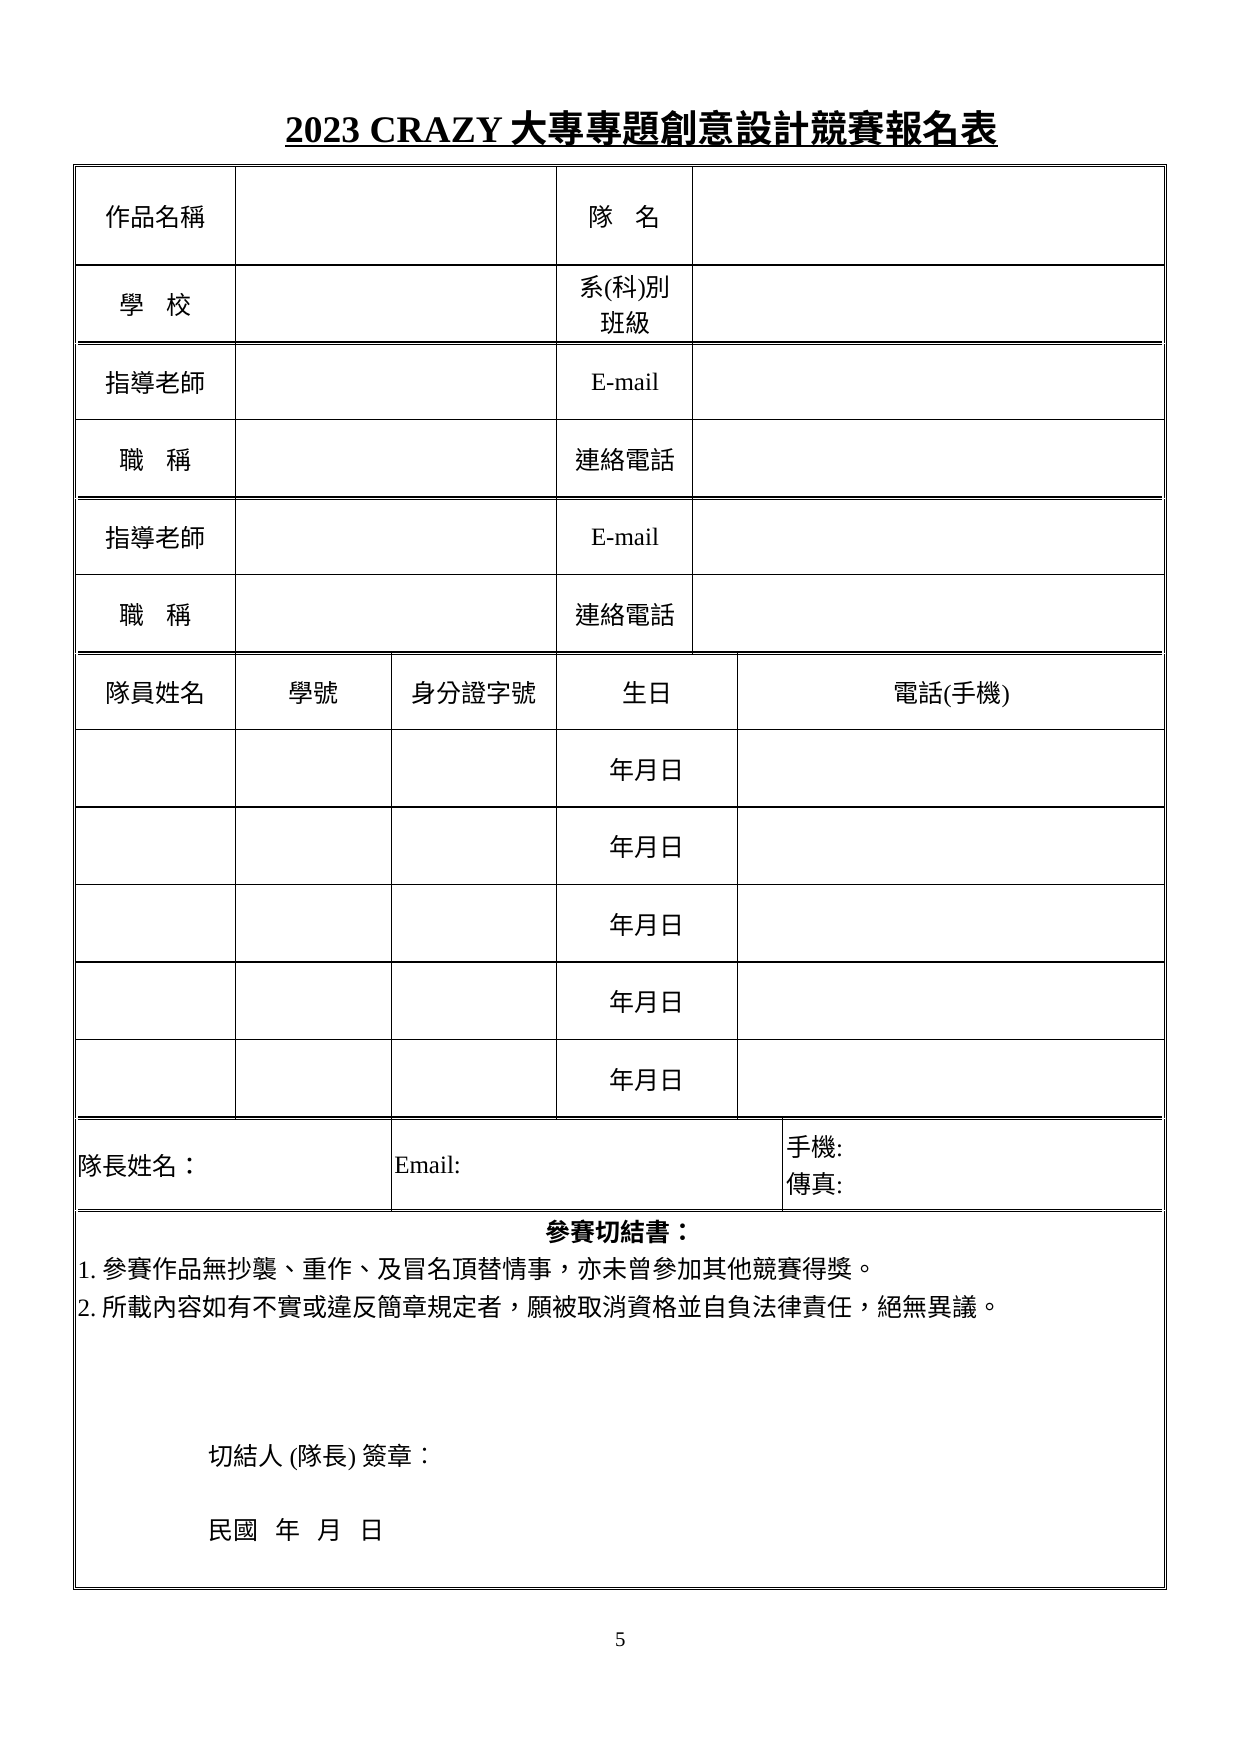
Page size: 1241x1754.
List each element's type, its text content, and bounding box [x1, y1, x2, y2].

table_cell [236, 808, 391, 884]
table_cell 指導老師 [76, 496, 235, 574]
table_cell [693, 575, 1164, 651]
table_cell [392, 885, 556, 961]
table_cell 身分證字號 [392, 655, 556, 729]
table_cell Email: [392, 1120, 782, 1209]
table_cell [236, 1040, 391, 1116]
table_cell [76, 963, 235, 1039]
table_cell [236, 575, 556, 651]
table_cell [392, 730, 556, 806]
table_cell 隊長姓名： [76, 1116, 391, 1209]
table_cell 學號 [236, 655, 391, 729]
table_cell [76, 885, 235, 961]
table_cell [693, 420, 1164, 496]
table_cell 年月日 [557, 730, 737, 806]
table_cell [236, 266, 556, 341]
table_cell [236, 730, 391, 806]
table_cell 職 稱 [76, 575, 235, 651]
table_cell 系(科)別 班級 [557, 266, 692, 341]
table_header [693, 167, 1164, 264]
table_cell [236, 963, 391, 1039]
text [162, 89, 1120, 164]
table_cell [76, 808, 235, 884]
table_cell [738, 808, 1164, 884]
table_cell 連絡電話 [557, 575, 692, 651]
table_cell E-mail [557, 500, 692, 574]
table_cell 指導老師 [76, 341, 235, 419]
table_header 隊 名 [557, 167, 692, 264]
table_cell [738, 963, 1164, 1039]
table_cell 電話(手機) [738, 651, 1164, 729]
table_cell [738, 885, 1164, 961]
table_cell 年月日 [557, 1040, 737, 1116]
table_header 作品名稱 [76, 167, 235, 264]
table_cell 手機: 傳真: [783, 1116, 1164, 1209]
table_cell [236, 885, 391, 961]
table_cell [236, 345, 556, 419]
table_cell [693, 341, 1164, 419]
table_cell 年月日 [557, 885, 737, 961]
table_cell 學 校 [76, 266, 235, 341]
table_cell [392, 963, 556, 1039]
table_cell [392, 808, 556, 884]
table_cell [693, 496, 1164, 574]
table_cell 生日 [557, 655, 737, 729]
table_cell [693, 266, 1164, 341]
table_cell [76, 1040, 235, 1116]
table_cell 職 稱 [76, 420, 235, 496]
table_cell 連絡電話 [557, 420, 692, 496]
table_cell 年月日 [557, 963, 737, 1039]
table_cell [236, 500, 556, 574]
table_cell [392, 1040, 556, 1116]
table_cell [738, 1040, 1164, 1116]
table_cell 年月日 [557, 808, 737, 884]
table_cell 隊員姓名 [76, 651, 235, 729]
table_cell 參賽切結書： 1. 參賽作品無抄襲、重作、及冒名頂替情事，亦未曾參加其他競賽得獎。 2. 所載內容如有不實或違反簡章規定者，願被取消資格並自負法律責任，絕無異議。 切結人 (隊長) 簽章︰ 民國 年 月 日 [76, 1209, 1164, 1587]
table_cell [236, 420, 556, 496]
table_cell [76, 730, 235, 806]
table_cell [738, 730, 1164, 806]
table_cell E-mail [557, 345, 692, 419]
table_header [236, 167, 556, 264]
